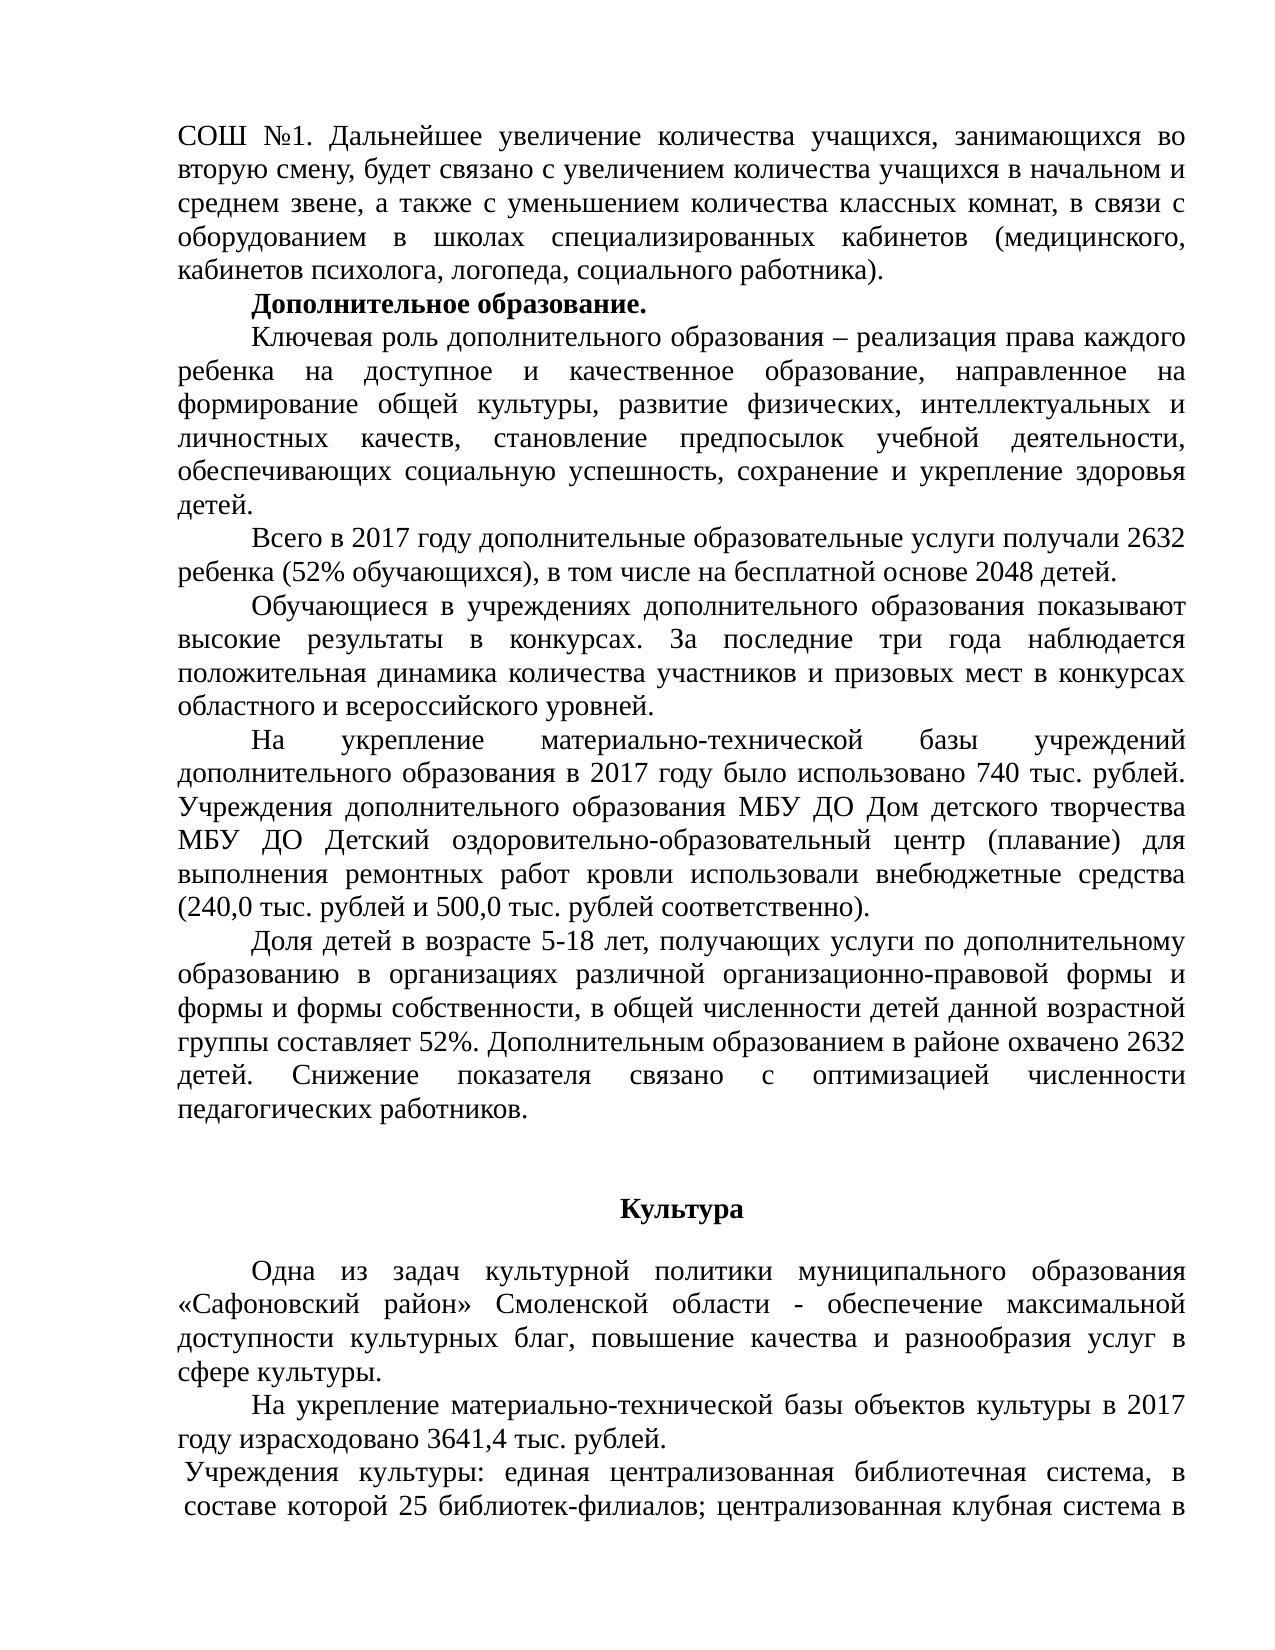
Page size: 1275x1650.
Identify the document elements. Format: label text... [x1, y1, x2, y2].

text На укрепление материально-технической базы учреждений дополнительного образования в 2017 году было использовано 740 тыс. рублей. Учреждения дополнительного образования МБУ ДО Дом детского творчества МБУ ДО Детский оздоровительно-образовательный центр (плавание) для выполнения ремонтных работ кровли использовали внебюджетные средства (240,0 тыс. рублей и 500,0 тыс. рублей соответственно). [177, 722, 1186, 923]
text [177, 118, 1186, 286]
text Одна из задач культурной политики муниципального образования «Сафоновский район» Смоленской области - обеспечение максимальной доступности культурных благ, повышение качества и разнообразия услуг в сфере культуры. [140, 1253, 1186, 1387]
text Доля детей в возрасте 5-18 лет, получающих услуги по дополнительному образованию в организациях различной организационно-правовой формы и формы и формы собственности, в общей численности детей данной возрастной группы составляет 52%. Дополнительным образованием в районе охвачено 2632 детей. Снижение показателя связано с оптимизацией численности педагогических работников. [177, 923, 1186, 1124]
text Культура [177, 1191, 1186, 1225]
text Дополнительное образование. [177, 286, 1186, 319]
text Обучающиеся в учреждениях дополнительного образования показывают высокие результаты в конкурсах. За последние три года наблюдается положительная динамика количества участников и призовых мест в конкурсах областного и всероссийского уровней. [177, 588, 1186, 722]
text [146, 1454, 1186, 1521]
text Всего в 2017 году дополнительные образовательные услуги получали 2632 ребенка (52% обучающихся), в том числе на бесплатной основе 2048 детей. [177, 521, 1186, 588]
text Ключевая роль дополнительного образования – реализация права каждого ребенка на доступное и качественное образование, направленное на формирование общей культуры, развитие физических, интеллектуальных и личностных качеств, становление предпосылок учебной деятельности, обеспечивающих социальную успешность, сохранение и укрепление здоровья детей. [177, 319, 1186, 521]
text На укрепление материально-технической базы объектов культуры в 2017 году израсходовано 3641,4 тыс. рублей. [177, 1387, 1186, 1454]
